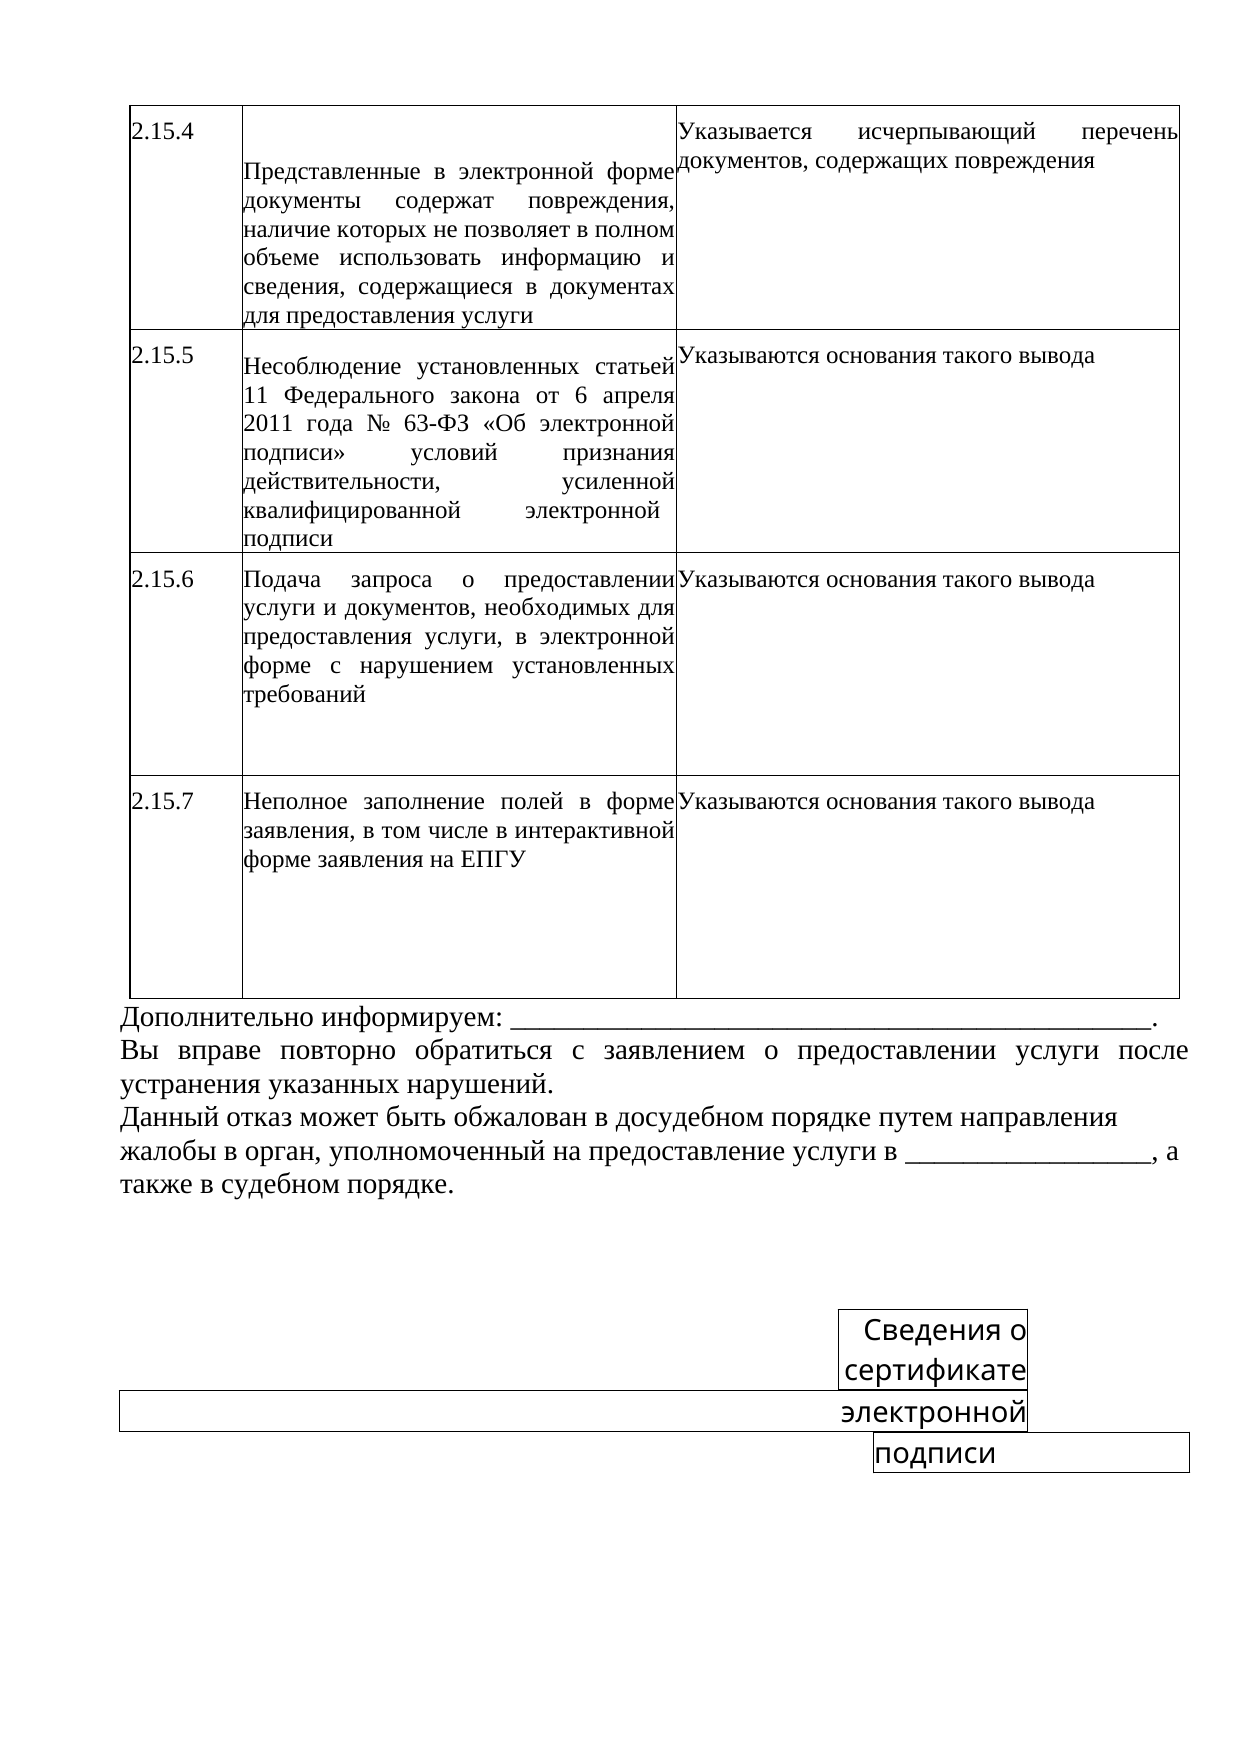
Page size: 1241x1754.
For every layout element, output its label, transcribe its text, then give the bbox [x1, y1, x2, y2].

text Вы вправе повторно обратиться c заявлением о предоставлении услуги после устранения указанных нарушений. [120, 1032, 1189, 1099]
text Данный отказ может быть обжалован в досудебном порядке путем направления [120, 1099, 1189, 1133]
table_cell Указываются основания такого вывода [677, 553, 1179, 775]
table_cell 2.15.5 [131, 330, 242, 552]
table_header 2.15.4 [131, 106, 242, 329]
table_cell 2.15.6 [131, 553, 242, 775]
text также в судебном порядке. [120, 1167, 1189, 1200]
table_header Указывается исчерпывающий перечень документов, содержащих повреждения [677, 106, 1179, 329]
table_cell Несоблюдение установленных статьей 11 Федерального закона от 6 апреля 2011 года № 63-ФЗ «Об электронной подписи» условий признания действительности, усиленной квалифицированной электронной подписи [243, 330, 676, 552]
table_cell Подача запроса о предоставлении услуги и документов, необходимых для предоставления услуги, в электронной форме с нарушением установленных требований [243, 553, 676, 775]
text Дополнительно информируем: . [120, 999, 1189, 1032]
table_header Представленные в электронной форме документы содержат повреждения, наличие которых не позволяет в полном объеме использовать информацию и сведения, содержащиеся в документах для предоставления услуги [243, 106, 676, 329]
table_cell Неполное заполнение полей в форме заявления, в том числе в интерактивной форме заявления на ЕПГУ [243, 776, 676, 998]
text жалобы в орган, уполномоченный на предоставление услуги в , а [120, 1133, 1189, 1167]
table_cell Указываются основания такого вывода [677, 330, 1179, 552]
text Сведения о сертификате [839, 1310, 1027, 1389]
table_cell Указываются основания такого вывода [677, 776, 1179, 998]
table_cell 2.15.7 [131, 776, 242, 998]
text электронной [120, 1391, 1027, 1431]
text подписи [874, 1433, 1189, 1472]
